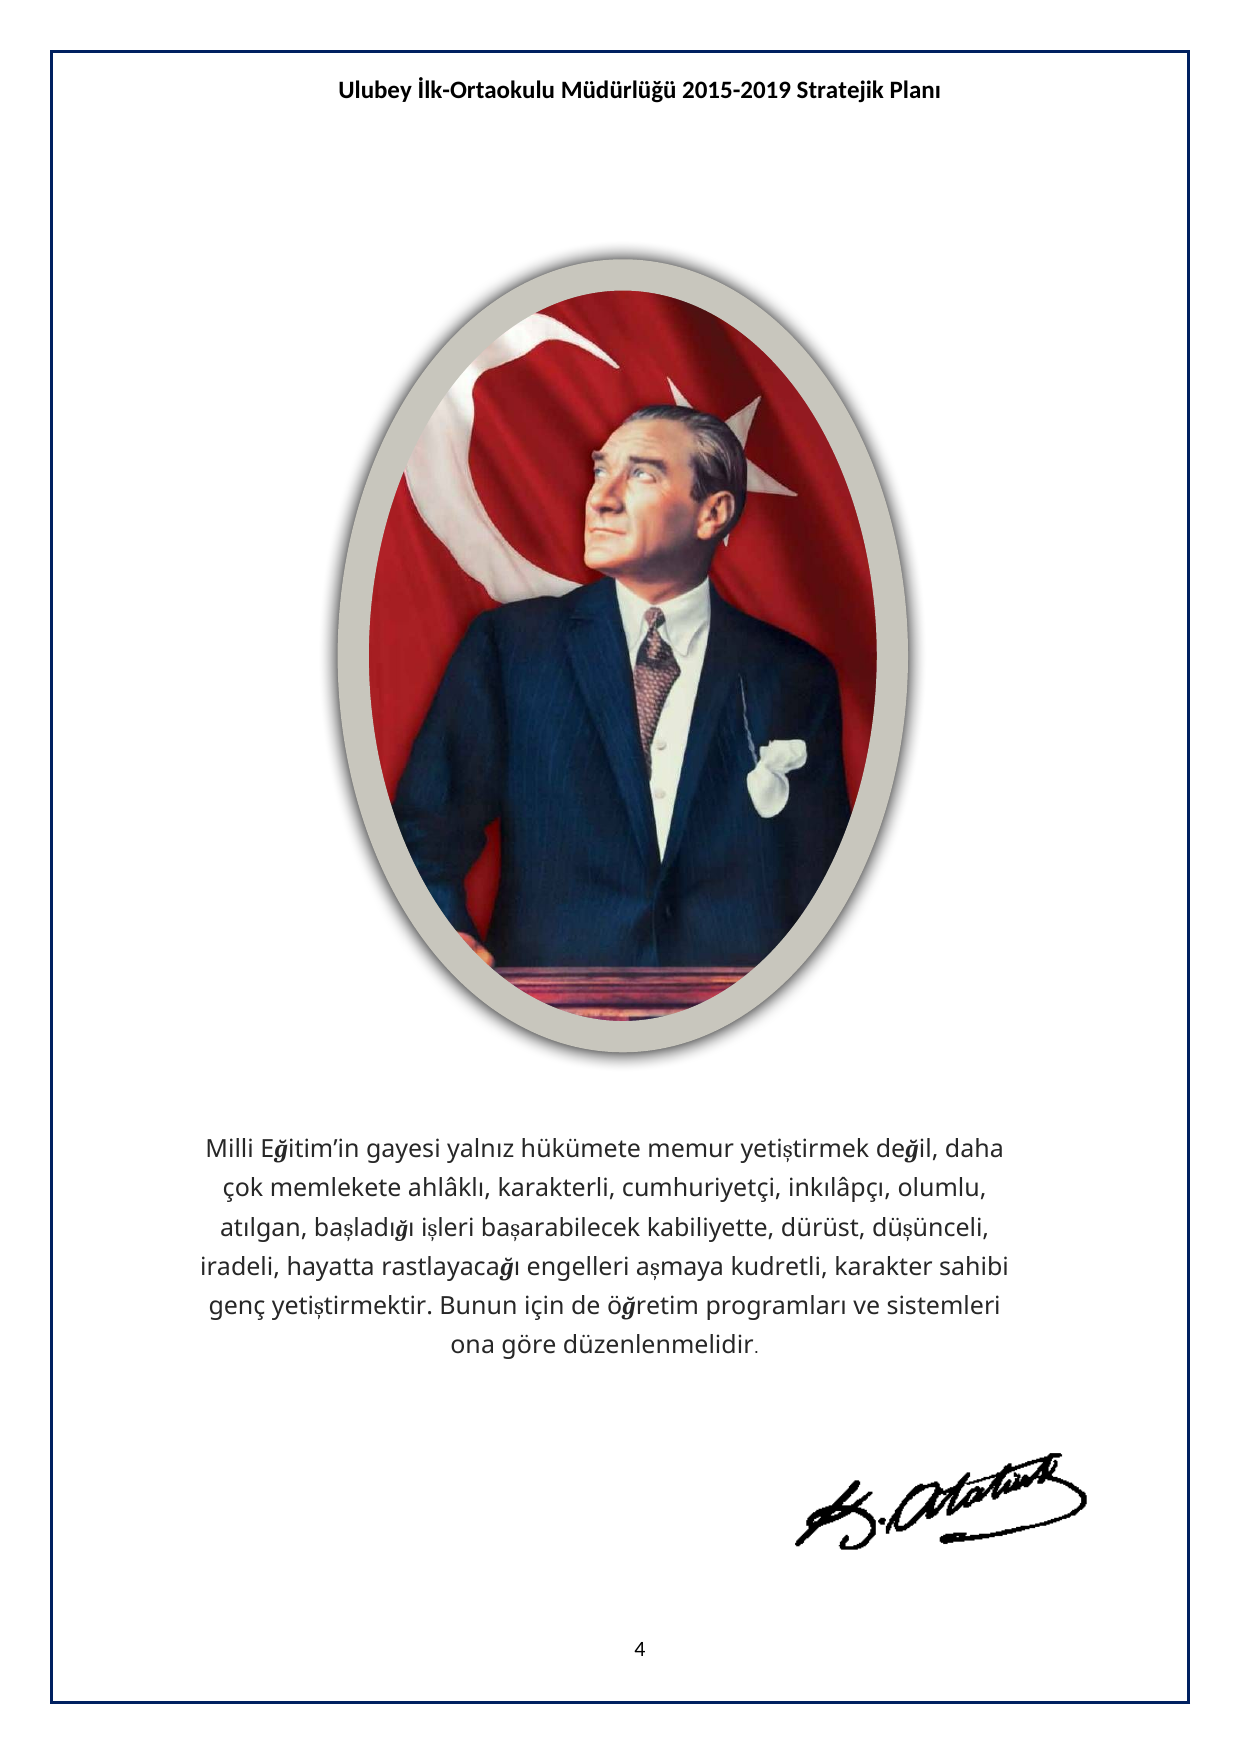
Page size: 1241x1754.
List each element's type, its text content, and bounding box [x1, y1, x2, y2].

picture [794, 1452, 1088, 1552]
text Milli Eğitim’in gayesi yalnız hükümete memur yetiştirmek değil, daha çok memlekete ahlâklı, karakterli, cumhuriyetçi, inkılâpçı, olumlu, atılgan, başladığı işleri başarabilecek kabiliyette, dürüst, düşünceli, iradeli, hayatta rastlayacağı engelleri aşmaya kudretli, karakter sahibi genç yetiştirmektir. Bunun için de öğretim programları ve sistemleri ona göre düzenlenmelidir. [184, 1131, 1025, 1361]
picture [369, 291, 876, 1021]
